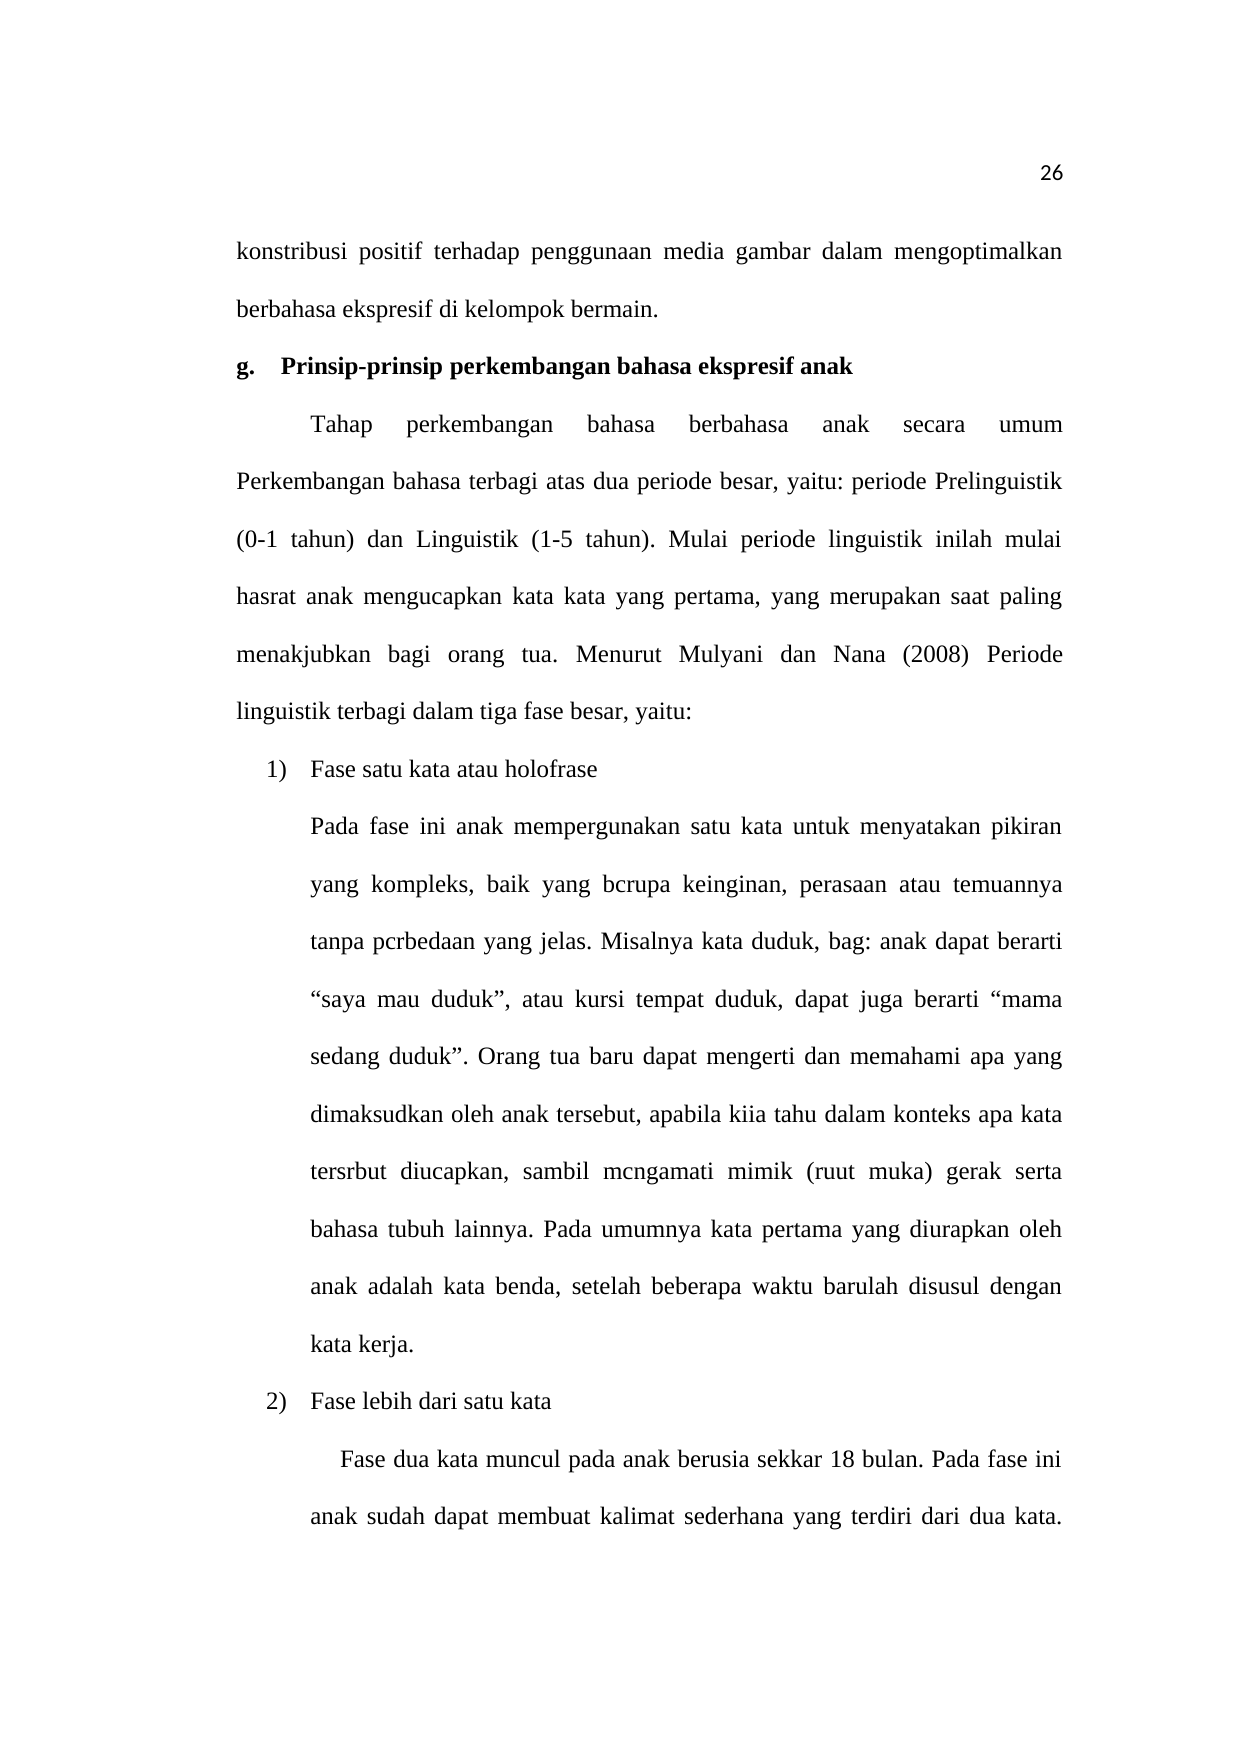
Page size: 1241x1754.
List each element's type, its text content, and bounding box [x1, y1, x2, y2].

list Fase satu kata atau holofrase [266, 754, 1063, 782]
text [236, 236, 1063, 322]
list Prinsip-prinsip perkembangan bahasa ekspresif anak [236, 351, 1063, 380]
text Pada fase ini anak mempergunakan satu kata untuk menyatakan pikiran yang kompleks, baik yang bcrupa keinginan, perasaan atau temuannya tanpa pcrbedaan yang jelas. Misalnya kata duduk, bag: anak dapat berarti “saya mau duduk”, atau kursi tempat duduk, dapat juga berarti “mama sedang duduk”. Orang tua baru dapat mengerti dan memahami apa yang dimaksudkan oleh anak tersebut, apabila kiia tahu dalam konteks apa kata tersrbut diucapkan, sambil mcngamati mimik (ruut muka) gerak serta bahasa tubuh lainnya. Pada umumnya kata pertama yang diurapkan oleh anak adalah kata benda, setelah beberapa waktu barulah disusul dengan kata kerja. [310, 811, 1063, 1357]
list Fase lebih dari satu kata [266, 1386, 1063, 1415]
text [310, 1444, 1063, 1530]
text Tahap perkembangan bahasa berbahasa anak secara umum Perkembangan bahasa terbagi atas dua periode besar, yaitu: periode Prelinguistik (0-1 tahun) dan Linguistik (1-5 tahun). Mulai periode linguistik inilah mulai hasrat anak mengucapkan kata kata yang pertama, yang merupakan saat paling menakjubkan bagi orang tua. Menurut Mulyani dan Nana (2008) Periode linguistik terbagi dalam tiga fase besar, yaitu: [236, 409, 1063, 725]
